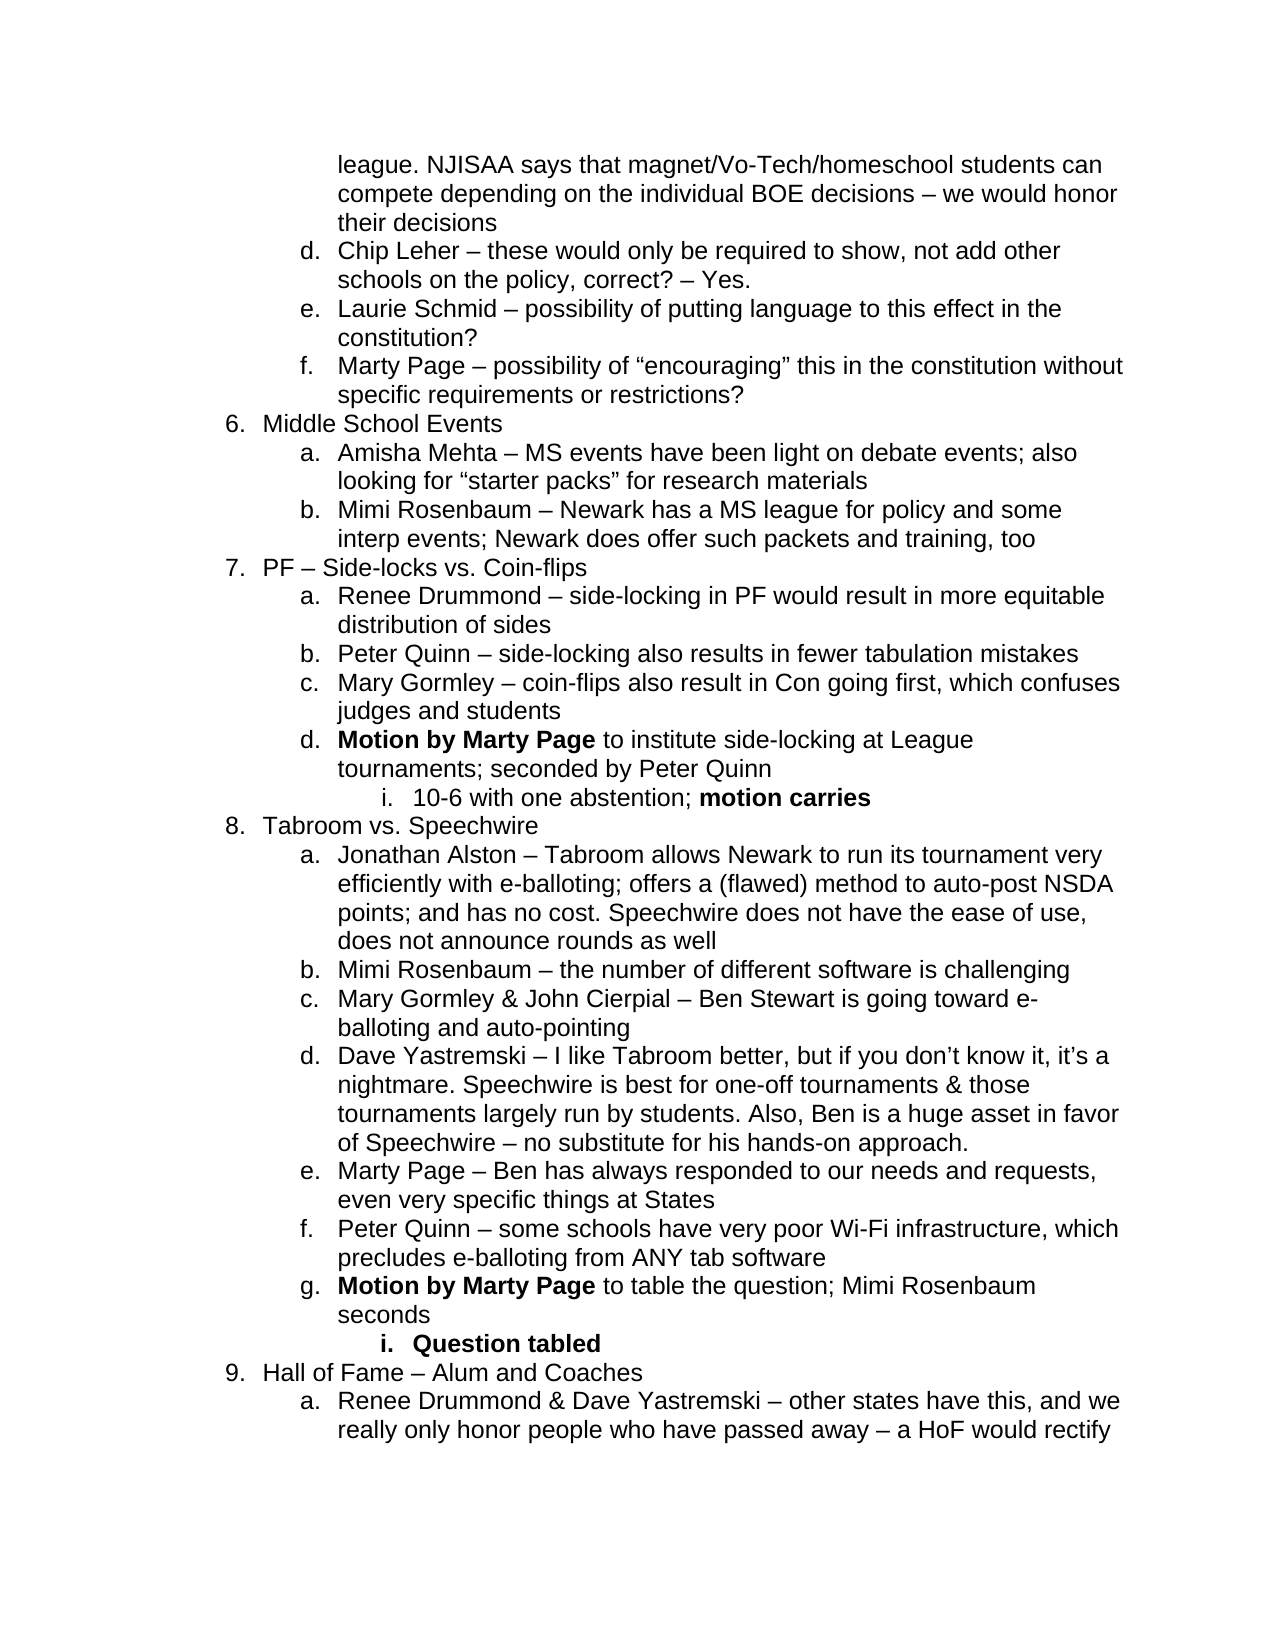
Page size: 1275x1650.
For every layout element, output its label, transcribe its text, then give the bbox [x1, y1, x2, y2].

list Motion by Marty Page to table the question; Mimi Rosenbaum seconds [300, 1271, 1125, 1329]
list Mary Gormley & John Cierpial – Ben Stewart is going toward e-balloting and auto-pointing [300, 984, 1125, 1041]
list Marty Page – possibility of “encouraging” this in the constitution without specific requirements or restrictions? [300, 351, 1125, 409]
list Laurie Schmid – possibility of putting language to this effect in the constitution? [300, 294, 1125, 351]
list Renee Drummond – side-locking in PF would result in more equitable distribution of sides [300, 581, 1125, 639]
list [300, 1386, 1125, 1444]
list Jonathan Alston – Tabroom allows Newark to run its tournament very efficiently with e-balloting; offers a (flawed) method to auto-post NSDA points; and has no cost. Speechwire does not have the ease of use, does not announce rounds as well [300, 840, 1125, 955]
list Peter Quinn – side-locking also results in fewer tabulation mistakes [300, 639, 1125, 667]
list Mary Gormley – coin-flips also result in Con going first, which confuses judges and students [300, 667, 1125, 725]
list PF – Side-locks vs. Coin-flips [225, 552, 1125, 581]
list Peter Quinn – some schools have very poor Wi-Fi infrastructure, which precludes e-balloting from ANY tab software [300, 1214, 1125, 1271]
list Mimi Rosenbaum – Newark has a MS league for policy and some interp events; Newark does offer such packets and training, too [300, 495, 1125, 552]
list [300, 150, 1125, 236]
list Amisha Mehta – MS events have been light on debate events; also looking for “starter packs” for research materials [300, 437, 1125, 495]
list 10-6 with one abstention; motion carries [394, 782, 1125, 811]
list Hall of Fame – Alum and Coaches [225, 1357, 1125, 1386]
list Middle School Events [225, 409, 1125, 437]
list Dave Yastremski – I like Tabroom better, but if you don’t know it, it’s a nightmare. Speechwire is best for one-off tournaments & those tournaments largely run by students. Also, Ben is a huge asset in favor of Speechwire – no substitute for his hands-on approach. [300, 1041, 1125, 1156]
list Mimi Rosenbaum – the number of different software is challenging [300, 955, 1125, 984]
list Marty Page – Ben has always responded to our needs and requests, even very specific things at States [300, 1156, 1125, 1214]
list Chip Leher – these would only be required to show, not add other schools on the policy, correct? – Yes. [300, 236, 1125, 294]
list Tabroom vs. Speechwire [225, 811, 1125, 840]
list Motion by Marty Page to institute side-locking at League tournaments; seconded by Peter Quinn [300, 725, 1125, 782]
list Question tabled [394, 1329, 1125, 1357]
